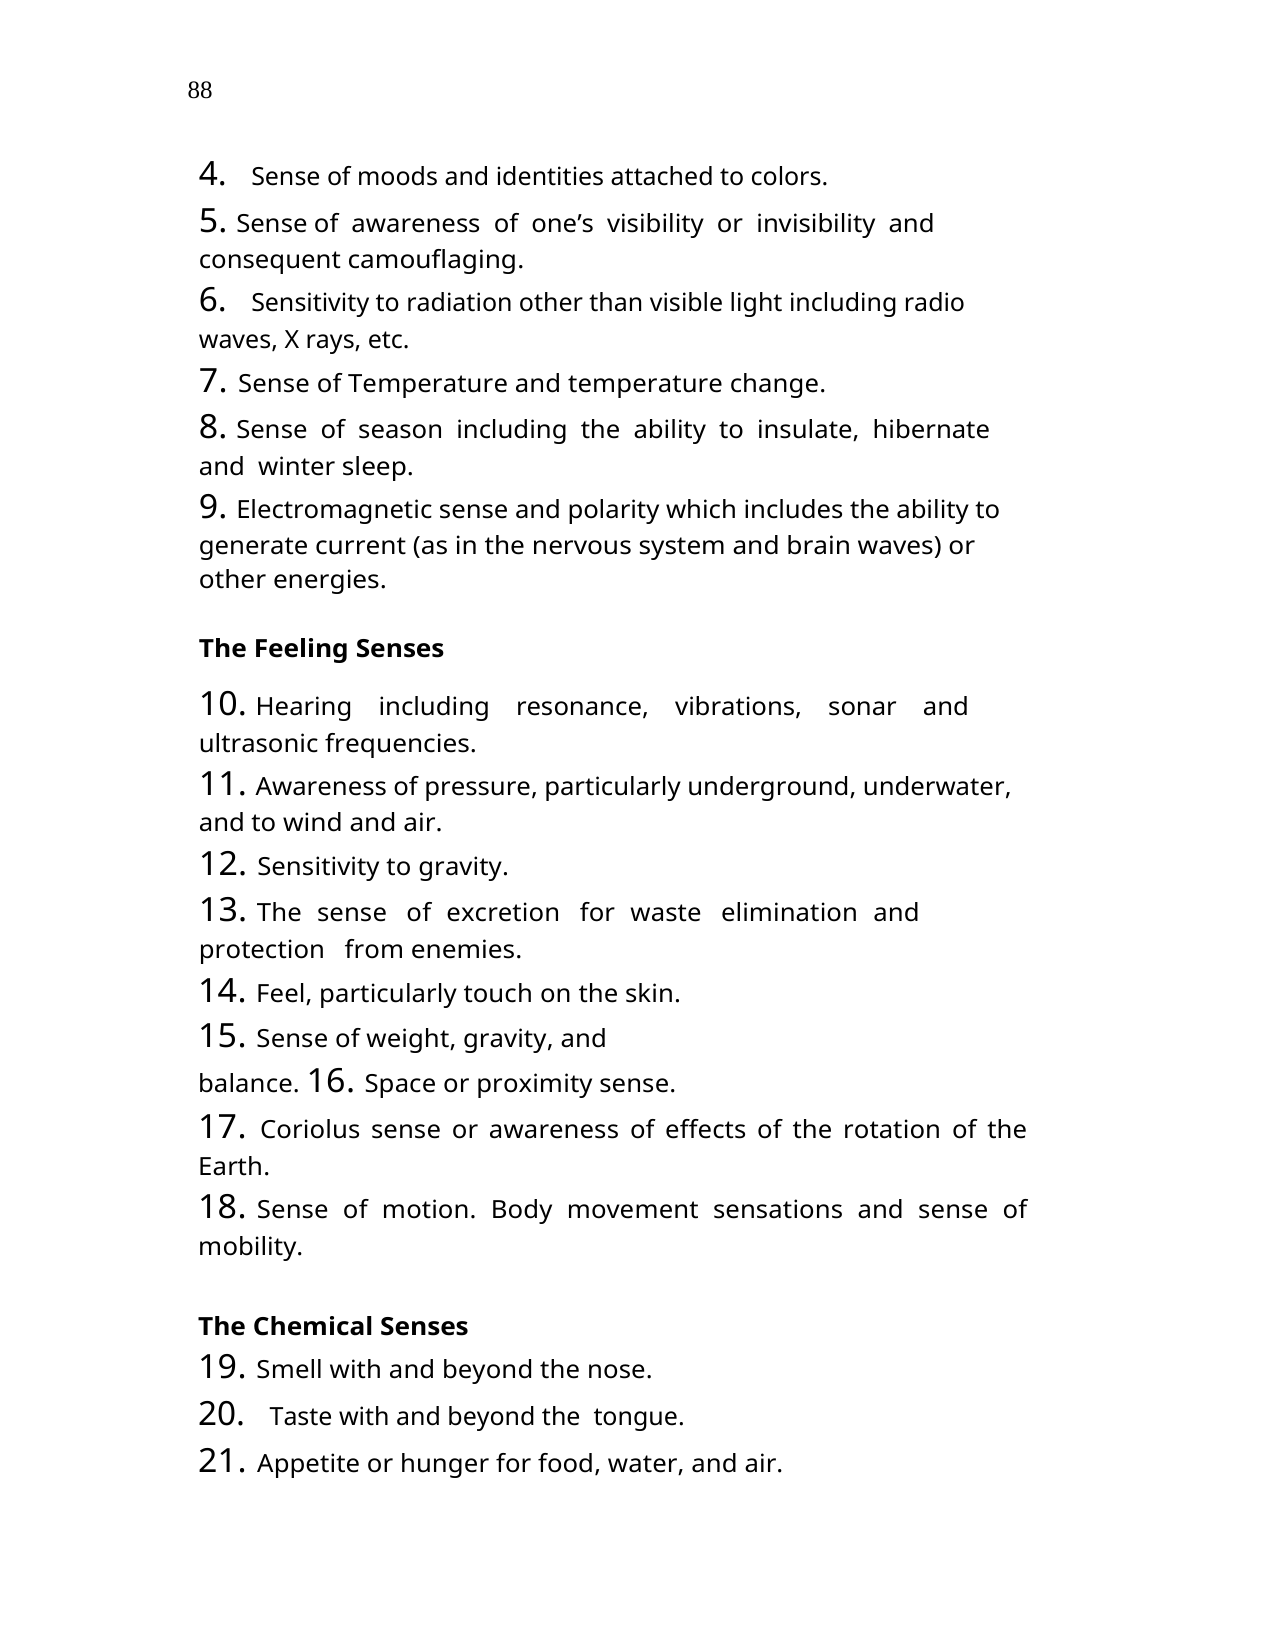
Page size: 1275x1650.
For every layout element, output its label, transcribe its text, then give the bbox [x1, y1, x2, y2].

text 19. Smell with and beyond the nose. [198, 1343, 1027, 1389]
text 11. Awareness of pressure, particularly underground, underwater, and to wind and air. [199, 759, 1027, 839]
text 21. Appetite or hunger for food, water, and air. [198, 1437, 1027, 1482]
text 7. Sense of Temperature and temperature change. [199, 357, 1027, 402]
text 8. Sense of season including the ability to insulate, hibernate and winter sleep. [199, 403, 1024, 482]
text 18. Sense of motion. Body movement sensations and sense of mobility. [198, 1183, 1027, 1263]
text 4. Sense of moods and identities attached to colors. [199, 150, 1027, 195]
subtitle The Chemical Senses [198, 1308, 1027, 1342]
text 17. Coriolus sense or awareness of effects of the rotation of the Earth. [198, 1103, 1027, 1182]
text 12. Sensitivity to gravity. [199, 840, 1027, 885]
text 6. Sensitivity to radiation other than visible light including radio waves, X rays, etc. [199, 276, 987, 356]
text 10. Hearing including resonance, vibrations, sonar and ultrasonic frequencies. [199, 680, 1027, 759]
text 14. Feel, particularly touch on the skin. 15. Sense of weight, gravity, and balance. 16. Space or proximity sense. [198, 966, 709, 1103]
text 9. Electromagnetic sense and polarity which includes the ability to generate current (as in the nervous system and brain waves) or other energies. [199, 482, 1027, 596]
text 20. Taste with and beyond the tongue. [198, 1390, 1027, 1435]
text 5. Sense of awareness of one’s visibility or invisibility and consequent camouflaging. [199, 197, 1027, 276]
text 13. The sense of excretion for waste elimination and protection from enemies. [199, 886, 1027, 966]
subtitle The Feeling Senses [199, 631, 1027, 665]
